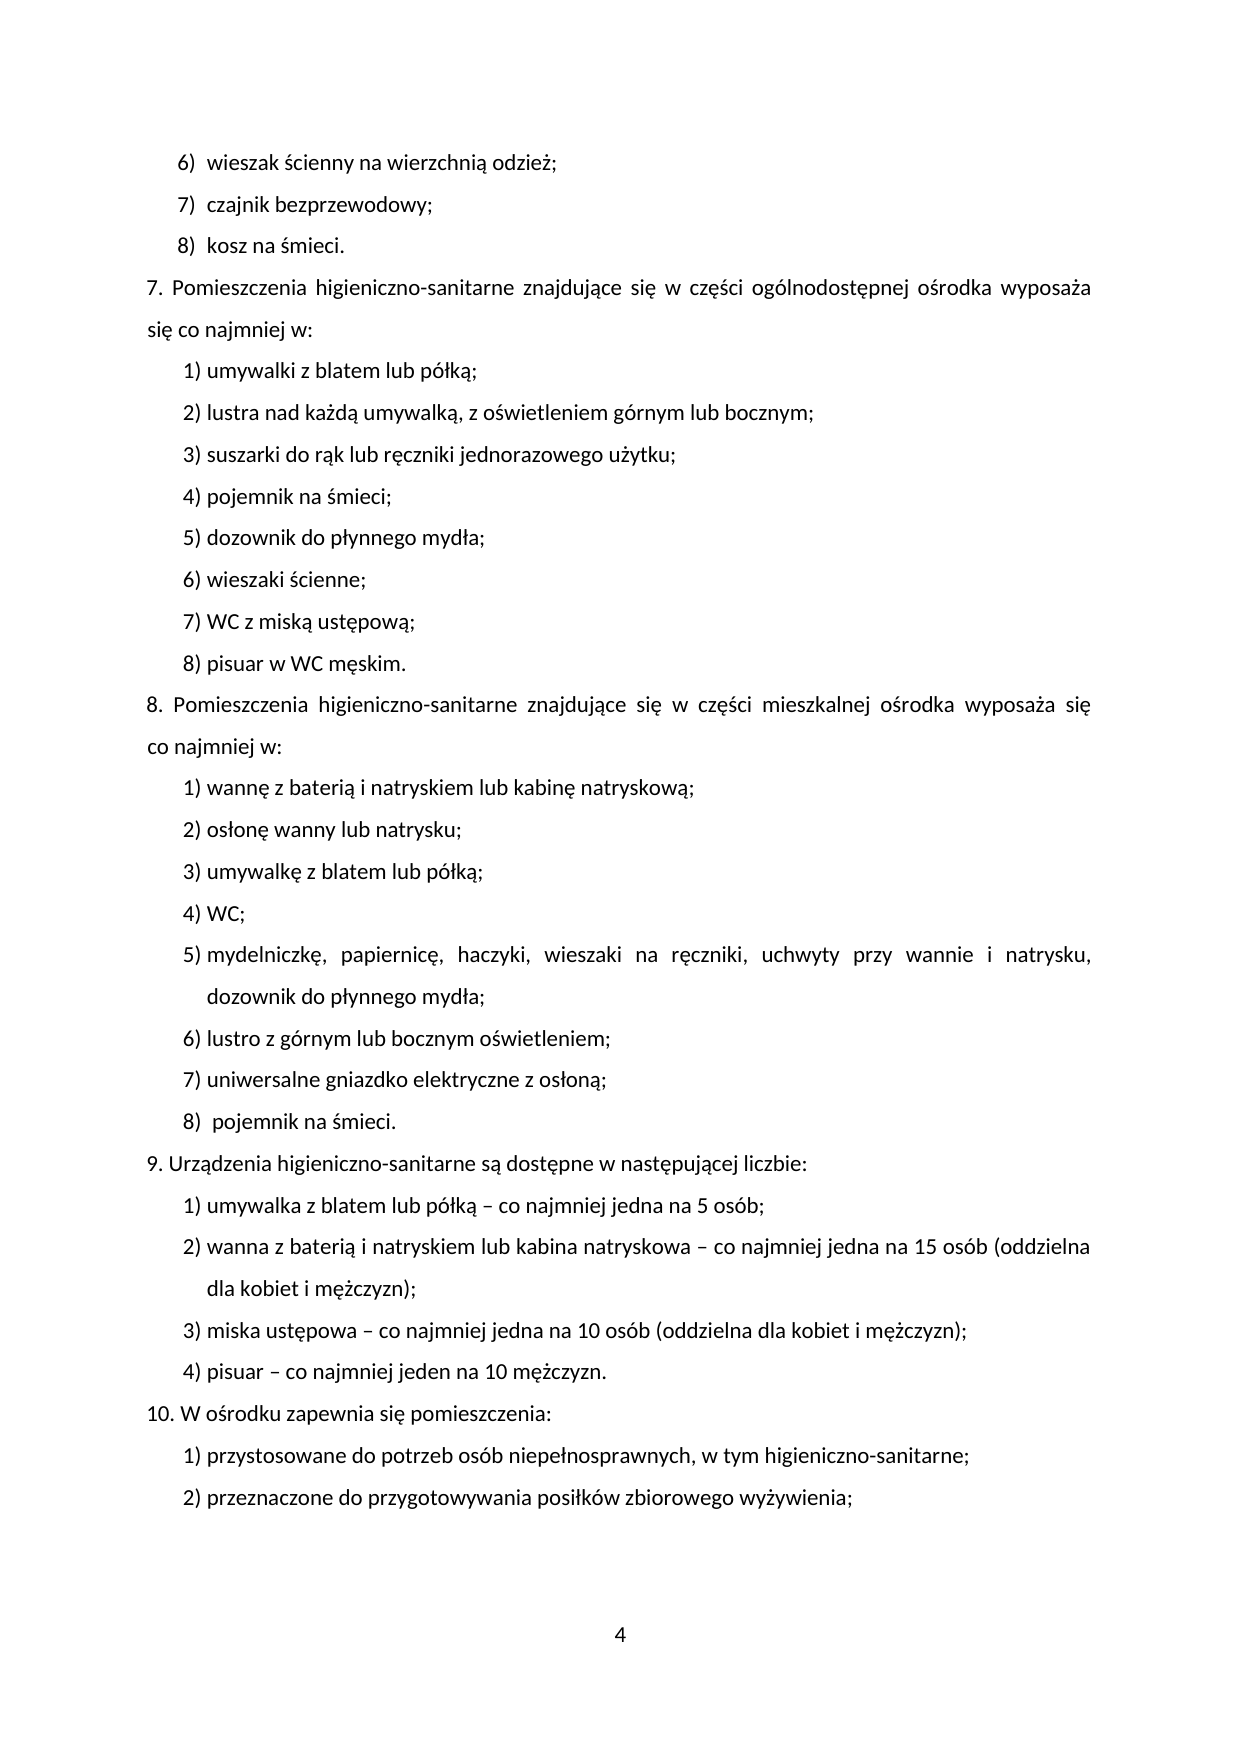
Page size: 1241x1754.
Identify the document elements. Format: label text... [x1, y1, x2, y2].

list umywalki z blatem lub półką; [183, 356, 1093, 384]
list pisuar – co najmniej jeden na 10 mężczyzn. [183, 1357, 1093, 1386]
list WC; [183, 899, 1093, 927]
list lustra nad każdą umywalką, z oświetleniem górnym lub bocznym; [183, 398, 1093, 426]
list pisuar w WC męskim. [183, 649, 1093, 677]
text 7. Pomieszczenia higieniczno-sanitarne znajdujące się w części ogólnodostępnej ośrodka wyposaża się co najmniej w: [146, 273, 1093, 343]
list wanna z baterią i natryskiem lub kabina natryskowa – co najmniej jedna na 15 osób (oddzielna dla kobiet i mężczyzn); [183, 1232, 1093, 1302]
list przeznaczone do przygotowywania posiłków zbiorowego wyżywienia; [183, 1483, 1093, 1511]
text 8. Pomieszczenia higieniczno-sanitarne znajdujące się w części mieszkalnej ośrodka wyposaża się co najmniej w: [146, 690, 1093, 760]
list dozownik do płynnego mydła; [183, 523, 1093, 552]
list czajnik bezprzewodowy; [177, 190, 1093, 218]
list lustro z górnym lub bocznym oświetleniem; [183, 1024, 1093, 1052]
list umywalka z blatem lub półką – co najmniej jedna na 5 osób; [183, 1191, 1093, 1219]
list miska ustępowa – co najmniej jedna na 10 osób (oddzielna dla kobiet i mężczyzn); [183, 1316, 1093, 1344]
list wieszaki ścienne; [183, 565, 1093, 593]
list osłonę wanny lub natrysku; [183, 815, 1093, 843]
list mydelniczkę, papiernicę, haczyki, wieszaki na ręczniki, uchwyty przy wannie i natrysku, dozownik do płynnego mydła; [183, 941, 1093, 1010]
text 10. W ośrodku zapewnia się pomieszczenia: [146, 1399, 1093, 1427]
list wieszak ścienny na wierzchnią odzież; [177, 148, 1093, 176]
text 9. Urządzenia higieniczno-sanitarne są dostępne w następującej liczbie: [146, 1149, 1093, 1177]
list WC z miską ustępową; [183, 607, 1093, 635]
list pojemnik na śmieci. [183, 1107, 1093, 1135]
list pojemnik na śmieci; [183, 482, 1093, 510]
list uniwersalne gniazdko elektryczne z osłoną; [183, 1066, 1093, 1094]
list umywalkę z blatem lub półką; [183, 857, 1093, 885]
list wannę z baterią i natryskiem lub kabinę natryskową; [183, 773, 1093, 801]
list suszarki do rąk lub ręczniki jednorazowego użytku; [183, 440, 1093, 468]
list kosz na śmieci. [177, 231, 1093, 259]
list przystosowane do potrzeb osób niepełnosprawnych, w tym higieniczno-sanitarne; [183, 1441, 1093, 1469]
